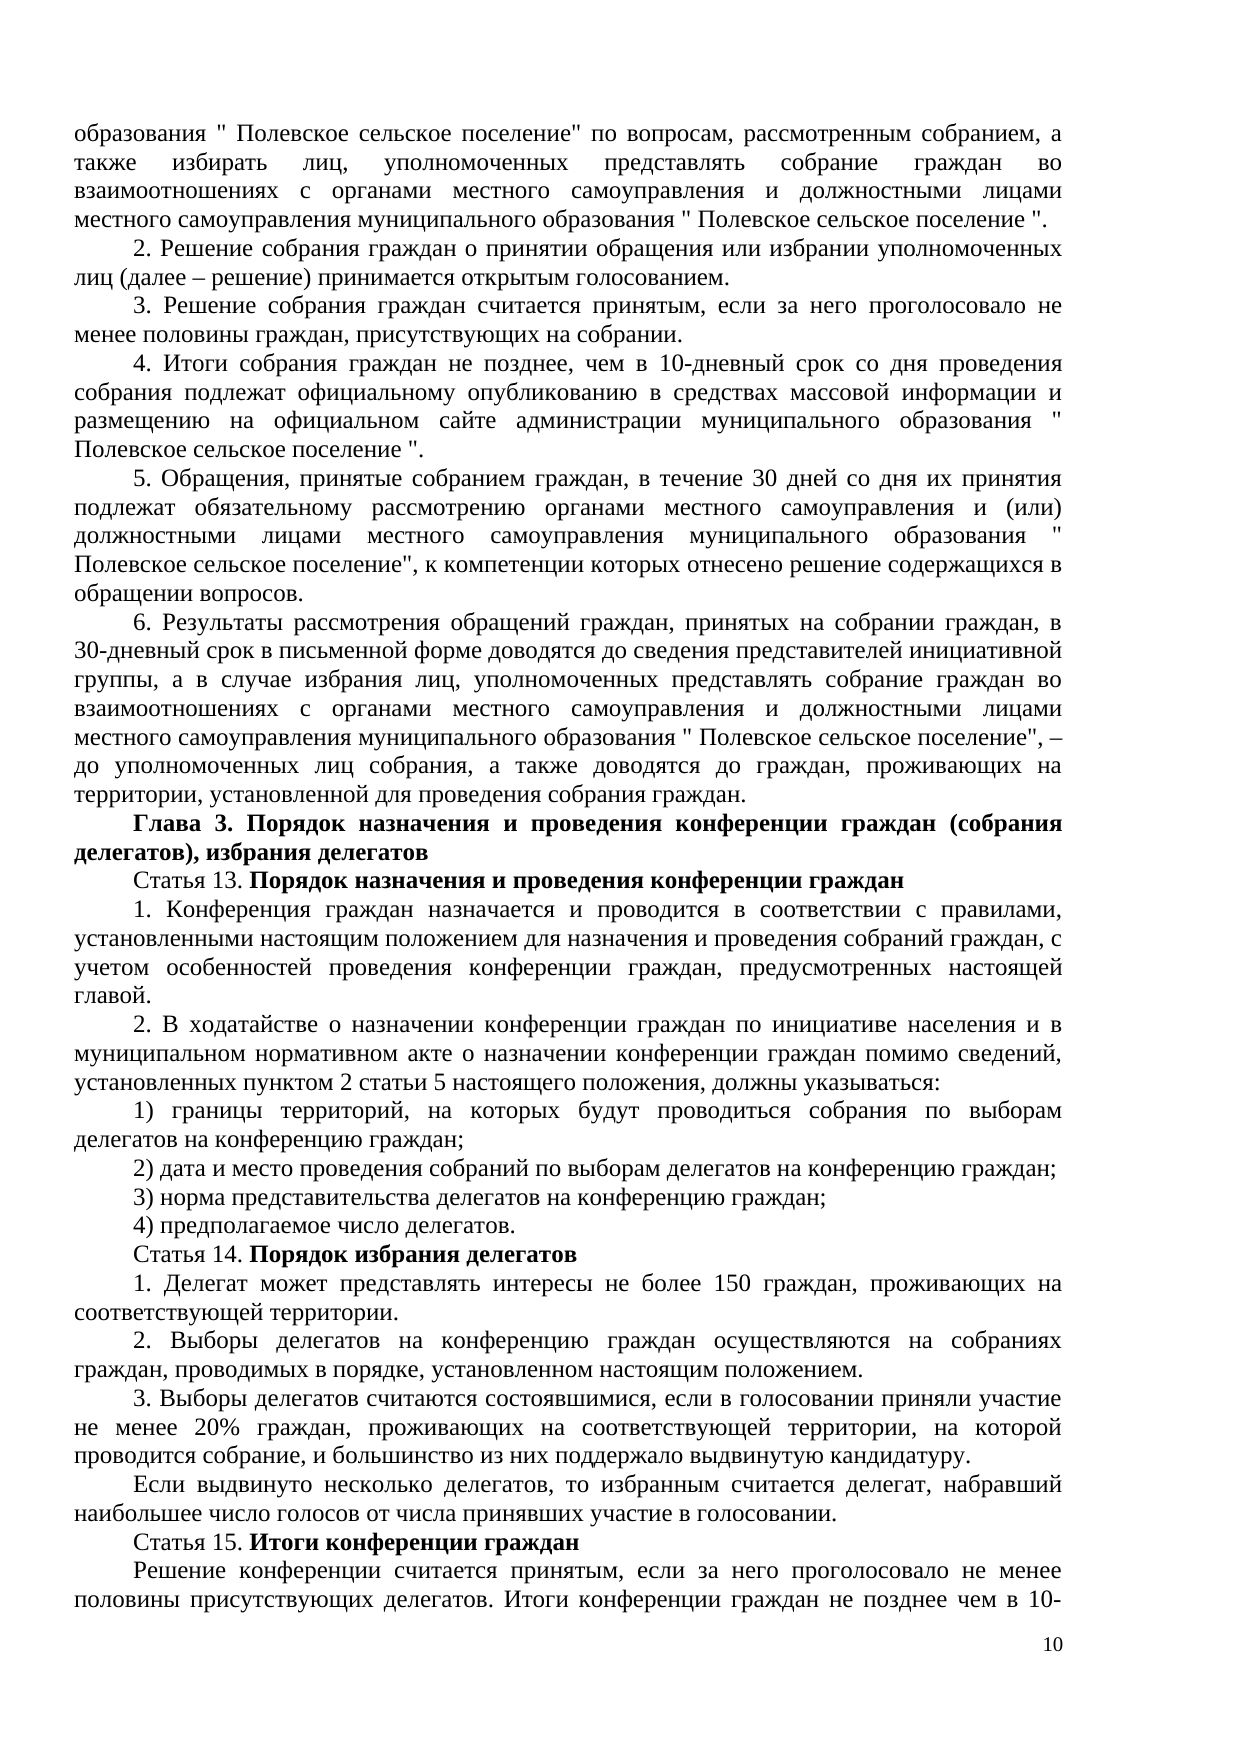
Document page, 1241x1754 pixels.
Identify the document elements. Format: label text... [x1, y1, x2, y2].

text 1. Конференция граждан назначается и проводится в соответствии с правилами, установленными настоящим положением для назначения и проведения собраний граждан, с учетом особенностей проведения конференции граждан, предусмотренных настоящей главой. [74, 894, 1063, 1009]
text 3. Решение собрания граждан считается принятым, если за него проголосовало не менее половины граждан, присутствующих на собрании. [74, 291, 1063, 348]
text Глава 3. Порядок назначения и проведения конференции граждан (собрания делегатов), избрания делегатов [74, 808, 1063, 866]
text 2) дата и место проведения собраний по выборам делегатов на конференцию граждан; [74, 1153, 1063, 1182]
text 3. Выборы делегатов считаются состоявшимися, если в голосовании приняли участие не менее 20% граждан, проживающих на соответствующей территории, на которой проводится собрание, и большинство из них поддержало выдвинутую кандидатуру. [74, 1383, 1063, 1469]
text 4) предполагаемое число делегатов. [74, 1211, 1063, 1239]
text 6. Результаты рассмотрения обращений граждан, принятых на собрании граждан, в 30-дневный срок в письменной форме доводятся до сведения представителей инициативной группы, а в случае избрания лиц, уполномоченных представлять собрание граждан во взаимоотношениях с органами местного самоуправления и должностными лицами местного самоуправления муниципального образования " Полевское сельское поселение", – до уполномоченных лиц собрания, а также доводятся до граждан, проживающих на территории, установленной для проведения собрания граждан. [74, 607, 1063, 808]
text Если выдвинуто несколько делегатов, то избранным считается делегат, набравший наибольшее число голосов от числа принявших участие в голосовании. [74, 1469, 1063, 1527]
text 4. Итоги собрания граждан не позднее, чем в 10-дневный срок со дня проведения собрания подлежат официальному опубликованию в средствах массовой информации и размещению на официальном сайте администрации муниципального образования " Полевское сельское поселение ". [74, 348, 1063, 463]
text 1. Делегат может представлять интересы не более 150 граждан, проживающих на соответствующей территории. [74, 1268, 1063, 1326]
text 2. Выборы делегатов на конференцию граждан осуществляются на собраниях граждан, проводимых в порядке, установленном настоящим положением. [74, 1326, 1063, 1383]
text 2. В ходатайстве о назначении конференции граждан по инициативе населения и в муниципальном нормативном акте о назначении конференции граждан помимо сведений, установленных пунктом 2 статьи 5 настоящего положения, должны указываться: [74, 1009, 1063, 1096]
text 3) норма представительства делегатов на конференцию граждан; [74, 1182, 1063, 1211]
text 1) границы территорий, на которых будут проводиться собрания по выборам делегатов на конференцию граждан; [74, 1096, 1063, 1153]
text Статья 15. Итоги конференции граждан [74, 1527, 1063, 1556]
text 5. Обращения, принятые собранием граждан, в течение 30 дней со дня их принятия подлежат обязательному рассмотрению органами местного самоуправления и (или) должностными лицами местного самоуправления муниципального образования " Полевское сельское поселение", к компетенции которых отнесено решение содержащихся в обращении вопросов. [74, 463, 1063, 607]
text 2. Решение собрания граждан о принятии обращения или избрании уполномоченных лиц (далее – решение) принимается открытым голосованием. [74, 233, 1063, 291]
text Статья 13. Порядок назначения и проведения конференции граждан [74, 866, 1063, 894]
text Статья 14. Порядок избрания делегатов [74, 1239, 1063, 1268]
